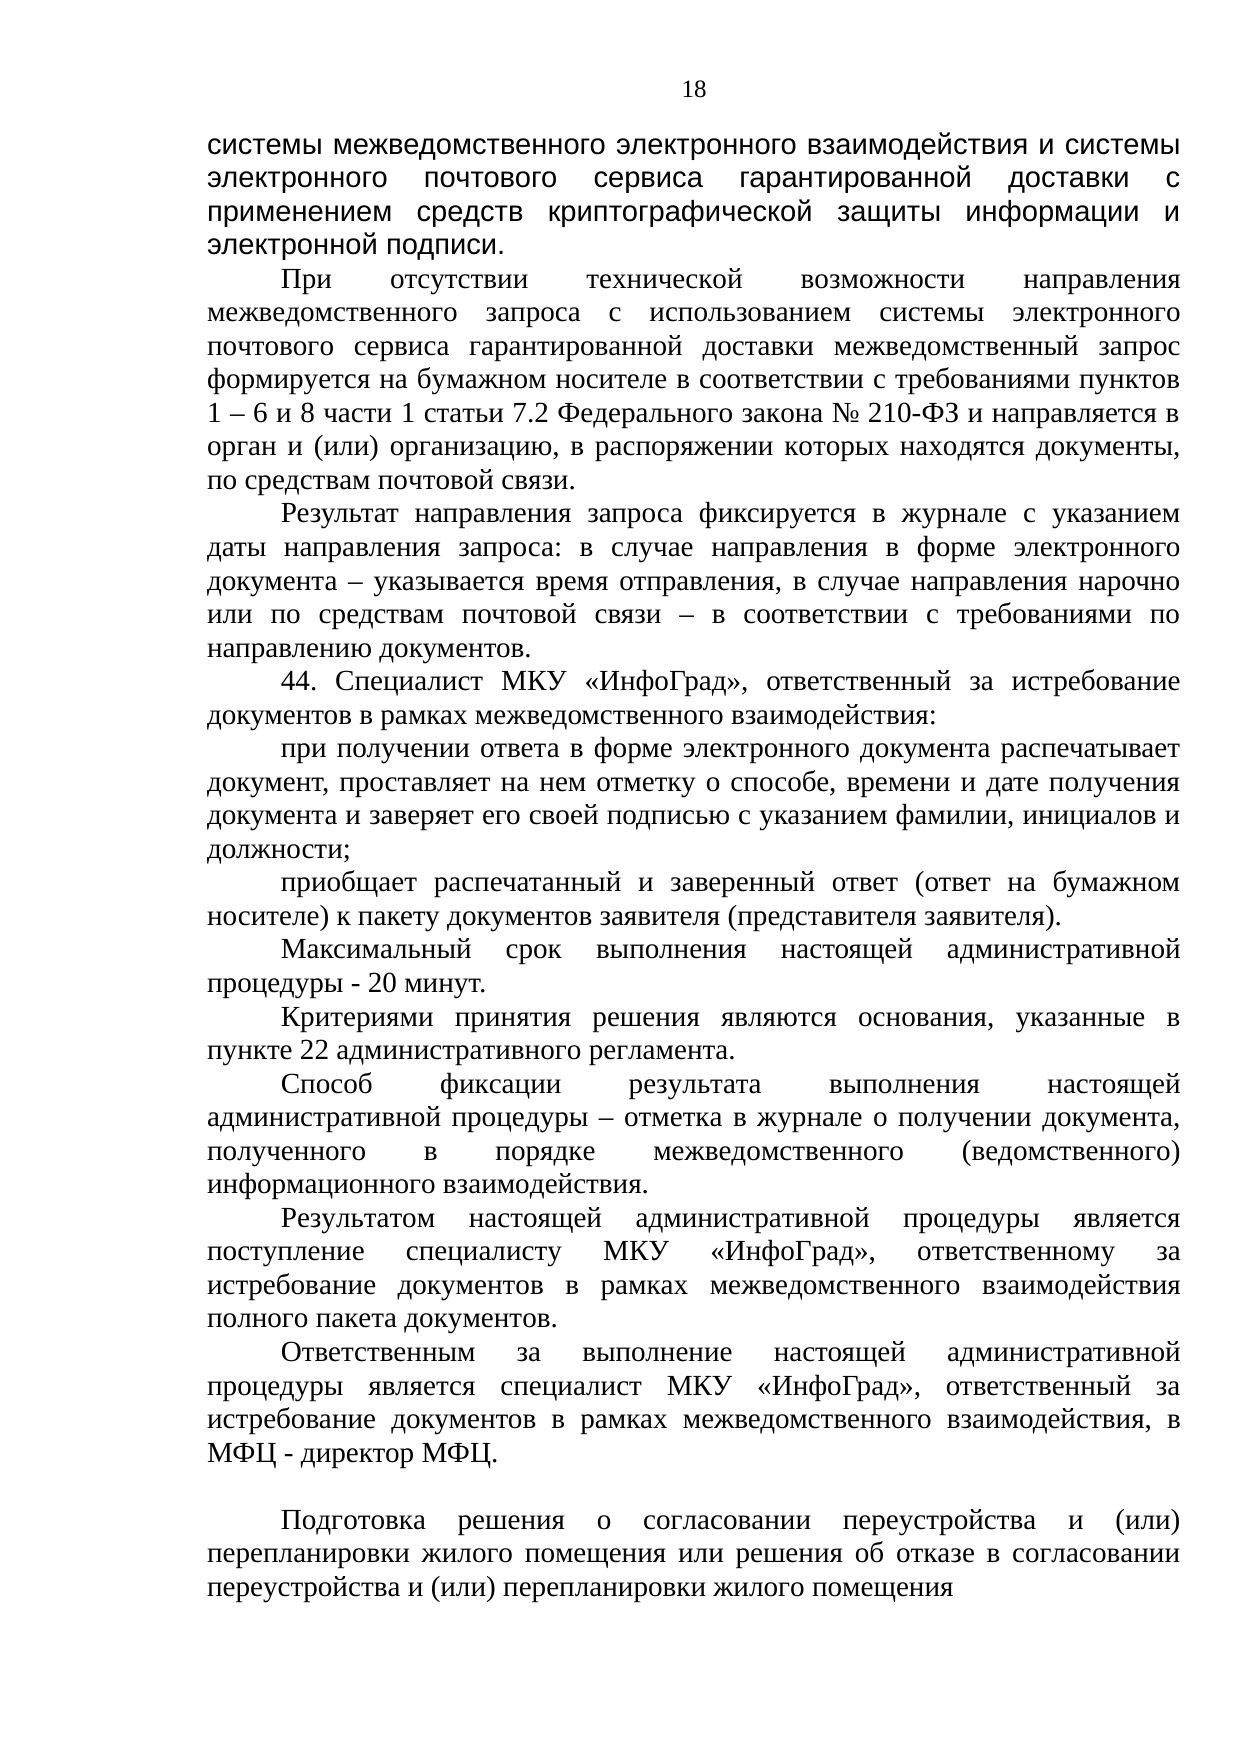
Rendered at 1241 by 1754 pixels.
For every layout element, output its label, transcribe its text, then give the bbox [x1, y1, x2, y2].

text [207, 127, 1181, 261]
text Максимальный срок выполнения настоящей административной процедуры - 20 минут. [207, 932, 1181, 999]
text Ответственным за выполнение настоящей административной процедуры является специалист МКУ «ИнфоГрад», ответственный за истребование документов в рамках межведомственного взаимодействия, в МФЦ - директор МФЦ. [207, 1334, 1181, 1468]
text Способ фиксации результата выполнения настоящей административной процедуры – отметка в журнале о получении документа, полученного в порядке межведомственного (ведомственного) информационного взаимодействия. [207, 1066, 1181, 1200]
text Результатом настоящей административной процедуры является поступление специалисту МКУ «ИнфоГрад», ответственному за истребование документов в рамках межведомственного взаимодействия полного пакета документов. [207, 1200, 1181, 1334]
text Подготовка решения о согласовании переустройства и (или) перепланировки жилого помещения или решения об отказе в согласовании переустройства и (или) перепланировки жилого помещения [207, 1502, 1181, 1602]
text приобщает распечатанный и заверенный ответ (ответ на бумажном носителе) к пакету документов заявителя (представителя заявителя). [207, 864, 1181, 932]
text Результат направления запроса фиксируется в журнале с указанием даты направления запроса: в случае направления в форме электронного документа – указывается время отправления, в случае направления нарочно или по средствам почтовой связи – в соответствии с требованиями по направлению документов. [207, 496, 1181, 663]
text При отсутствии технической возможности направления межведомственного запроса с использованием системы электронного почтового сервиса гарантированной доставки межведомственный запрос формируется на бумажном носителе в соответствии с требованиями пунктов 1 – 6 и 8 части 1 статьи 7.2 Федерального закона № 210-ФЗ и направляется в орган и (или) организацию, в распоряжении которых находятся документы, по средствам почтовой связи. [207, 261, 1181, 496]
text 44. Специалист МКУ «ИнфоГрад», ответственный за истребование документов в рамках межведомственного взаимодействия: [207, 663, 1181, 730]
text при получении ответа в форме электронного документа распечатывает документ, проставляет на нем отметку о способе, времени и дате получения документа и заверяет его своей подписью с указанием фамилии, инициалов и должности; [207, 730, 1181, 864]
text Критериями принятия решения являются основания, указанные в пункте 22 административного регламента. [207, 999, 1181, 1066]
